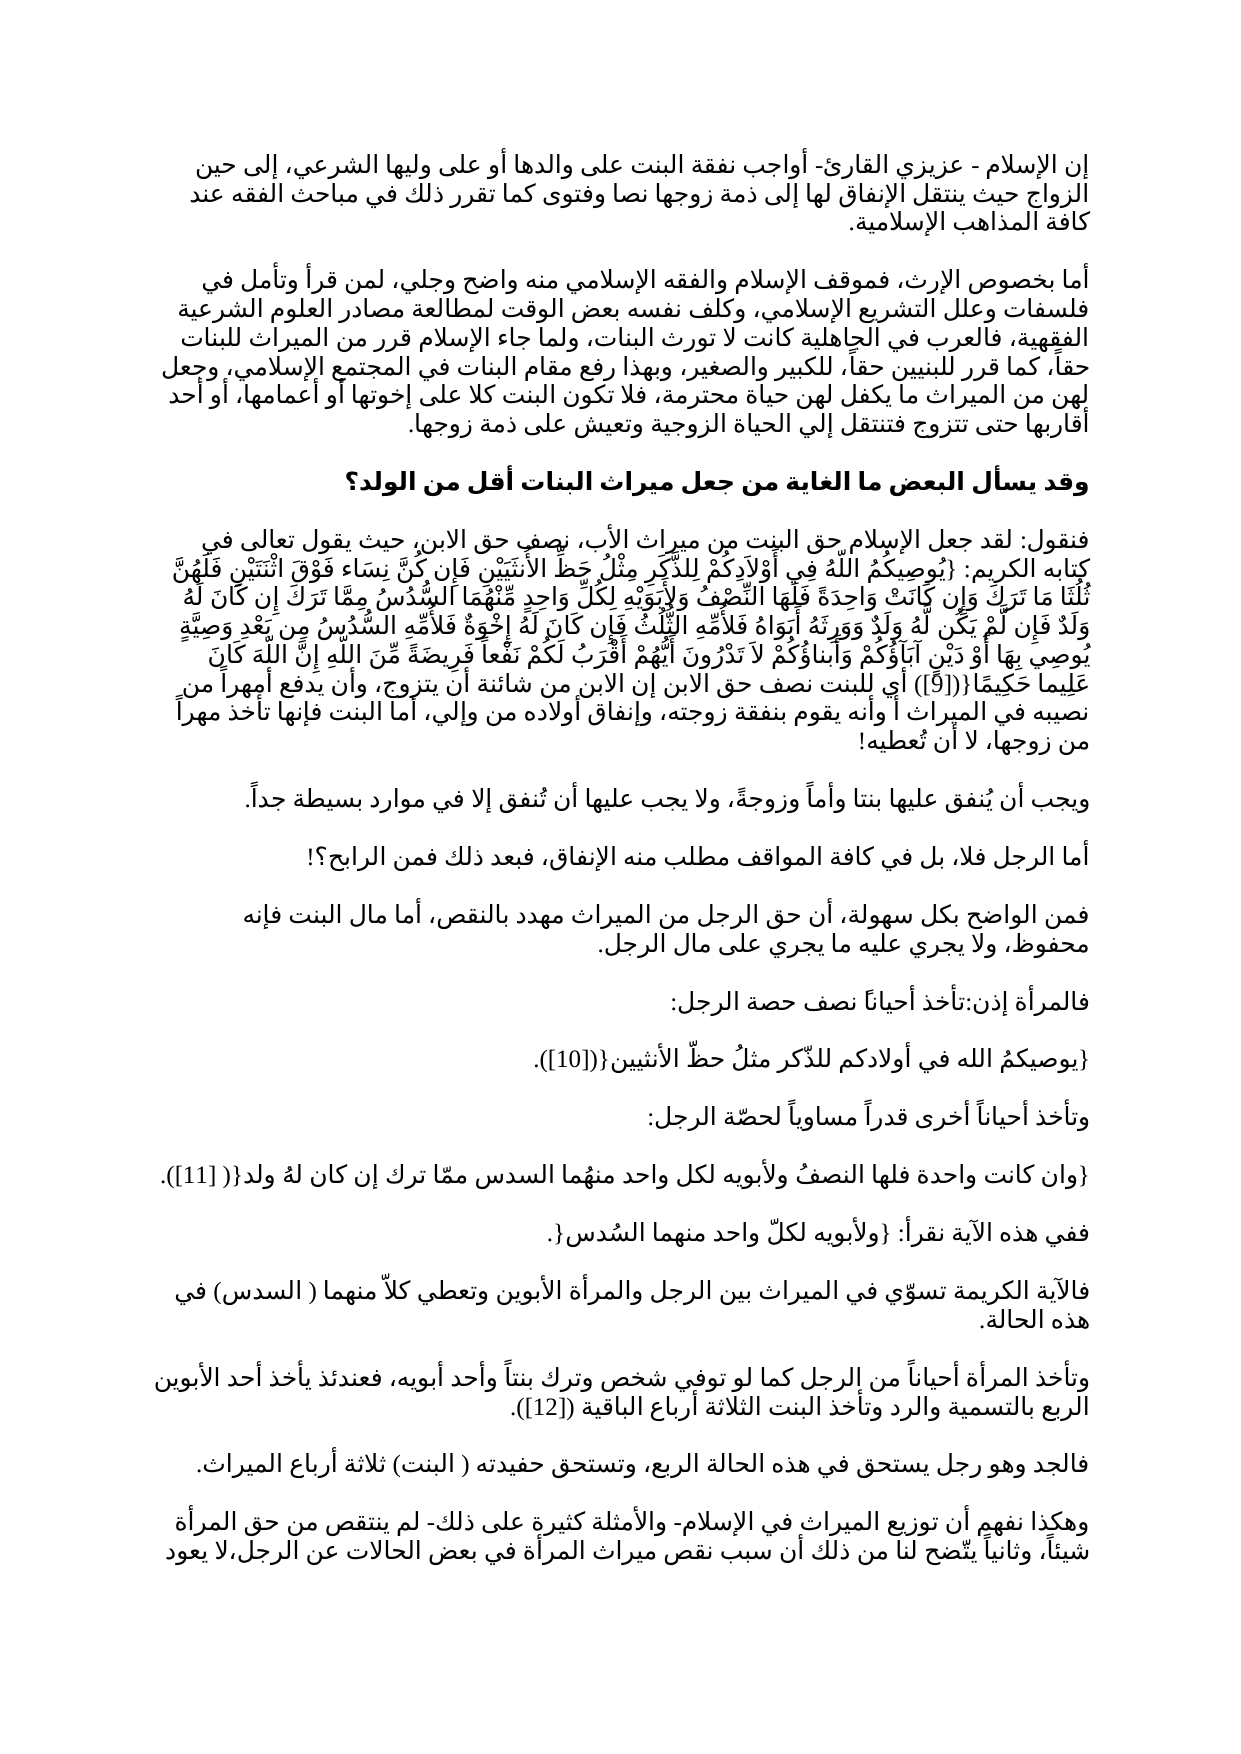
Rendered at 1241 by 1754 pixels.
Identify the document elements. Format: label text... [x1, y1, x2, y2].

text ففي هذه الآية نقرأ: {ولأبويه لكلّ واحد منهما السُدس{. [150, 1218, 1090, 1247]
text أما الرجل فلا، بل في كافة المواقف مطلب منه الإنفاق، فبعد ذلك فمن الرابح؟! [150, 842, 1090, 871]
text فنقول: لقد جعل الإسلام حق البنت من ميراث الأب، نصف حق الابن، حيث يقول تعالى في كتابه الكريم: {يُوصِيكُمُ اللّهُ فِي أَوْلاَدِكُمْ لِلذَّكَرِ مِثْلُ حَظِّ الأُنثَيَيْنِ فَإِن كُنَّ نِسَاء فَوْقَ اثْنَتَيْنِ فَلَهُنَّ ثُلُثَا مَا تَرَكَ وَإِن كَانَتْ وَاحِدَةً فَلَهَا النِّصْفُ وَلأَبَوَيْهِ لِكُلِّ وَاحِدٍ مِّنْهُمَا السُّدُسُ مِمَّا تَرَكَ إِن كَانَ لَهُ وَلَدٌ فَإِن لَّمْ يَكُن لَّهُ وَلَدٌ وَوَرِثَهُ أَبَوَاهُ فَلأُمِّهِ الثُّلُثُ فَإِن كَانَ لَهُ إِخْوَةٌ فَلأُمِّهِ السُّدُسُ مِن بَعْدِ وَصِيَّةٍ يُوصِي بِهَا أَوْ دَيْنٍ آبَآؤُكُمْ وَأَبناؤُكُمْ لاَ تَدْرُونَ أَيُّهُمْ أَقْرَبُ لَكُمْ نَفْعاً فَرِيضَةً مِّنَ اللّهِ إِنَّ اللّهَ كَانَ عَلِيما حَكِيمًا{([9]) أي للبنت نصف حق الابن إن الابن من شائنة أن يتزوج، وأن يدفع أمهراً من نصيبه في الميراث أ وأنه يقوم بنفقة زوجته، وإنفاق أولاده من وإلي، أما البنت فإنها تأخذ مهراً من زوجها، لا أن تُعطيه! [150, 525, 1090, 755]
text فالمرأة إذن:تأخذ أحيانا‍ً نصف حصة الرجل: [150, 987, 1090, 1015]
text وتأخذ أحياناً أخرى قدراً مساوياً لحصّة الرجل: [150, 1102, 1090, 1131]
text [150, 1507, 1090, 1565]
text ويجب أن يُنفق عليها بنتا وأماً وزوجةً، ولا يجب عليها أن تُنفق إلا في موارد بسيطة جداً. [150, 784, 1090, 813]
text إن الإسلام - عزيزي القارئ- أواجب نفقة البنت على والدها أو على وليها الشرعي، إلى حين الزواج حيث ينتقل الإنفاق لها إلى ذمة زوجها نصا وفتوى كما تقرر ذلك في مباحث الفقه عند كافة المذاهب الإسلامية. [150, 150, 1090, 236]
text فمن الواضح بكل سهولة، أن حق الرجل من الميراث مهدد بالنقص، أما مال البنت فإنه محفوظ، ولا يجري عليه ما يجري على مال الرجل. [150, 900, 1090, 957]
text فالآية الكريمة تسوّي في الميراث بين الرجل والمرأة الأبوين وتعطي كلاّ منهما ( السدس) في هذه الحالة. [150, 1276, 1090, 1334]
text فالجد وهو رجل يستحق في هذه الحالة الربع، وتستحق حفيدته ( البنت) ثلاثة أرباع الميراث. [150, 1449, 1090, 1478]
text {يوصيكمُ الله في أولادكم للذّكر مثلُ حظّ الأنثيين{([10]). [150, 1044, 1090, 1073]
text أما بخصوص الإرث، فموقف الإسلام والفقه الإسلامي منه واضح وجلي، لمن قرأ وتأمل في فلسفات وعلل التشريع الإسلامي، وكلف نفسه بعض الوقت لمطالعة مصادر العلوم الشرعية الفقهية، فالعرب في الجاهلية كانت لا تورث البنات، ولما جاء الإسلام قرر من الميراث للبنات حقاً، كما قرر للبنيين حقاً، للكبير والصغير، وبهذا رفع مقام البنات في المجتمع الإسلامي، وجعل لهن من الميراث ما يكفل لهن حياة محترمة، فلا تكون البنت كلا على إخوتها أو أعمامها، أو أحد أقاربها حتى تتزوج فتنتقل إلي الحياة الزوجية وتعيش على ذمة زوجها. [150, 265, 1090, 438]
text وقد يسأل البعض ما الغاية من جعل ميراث البنات أقل من الولد؟ [150, 467, 1090, 496]
text وتأخذ المرأة أحياناً من الرجل كما لو توفي شخص وترك بنتاً وأحد أبويه، فعندئذ يأخذ أحد الأبوين الربع بالتسمية والرد وتأخذ البنت الثلاثة أرباع الباقية ([12]). [150, 1363, 1090, 1420]
text {وان كانت واحدة فلها النصفُ ولأبويه لكل واحد منهُما السدس ممّا ترك إن كان لهُ ولد{( [11]). [150, 1160, 1090, 1189]
